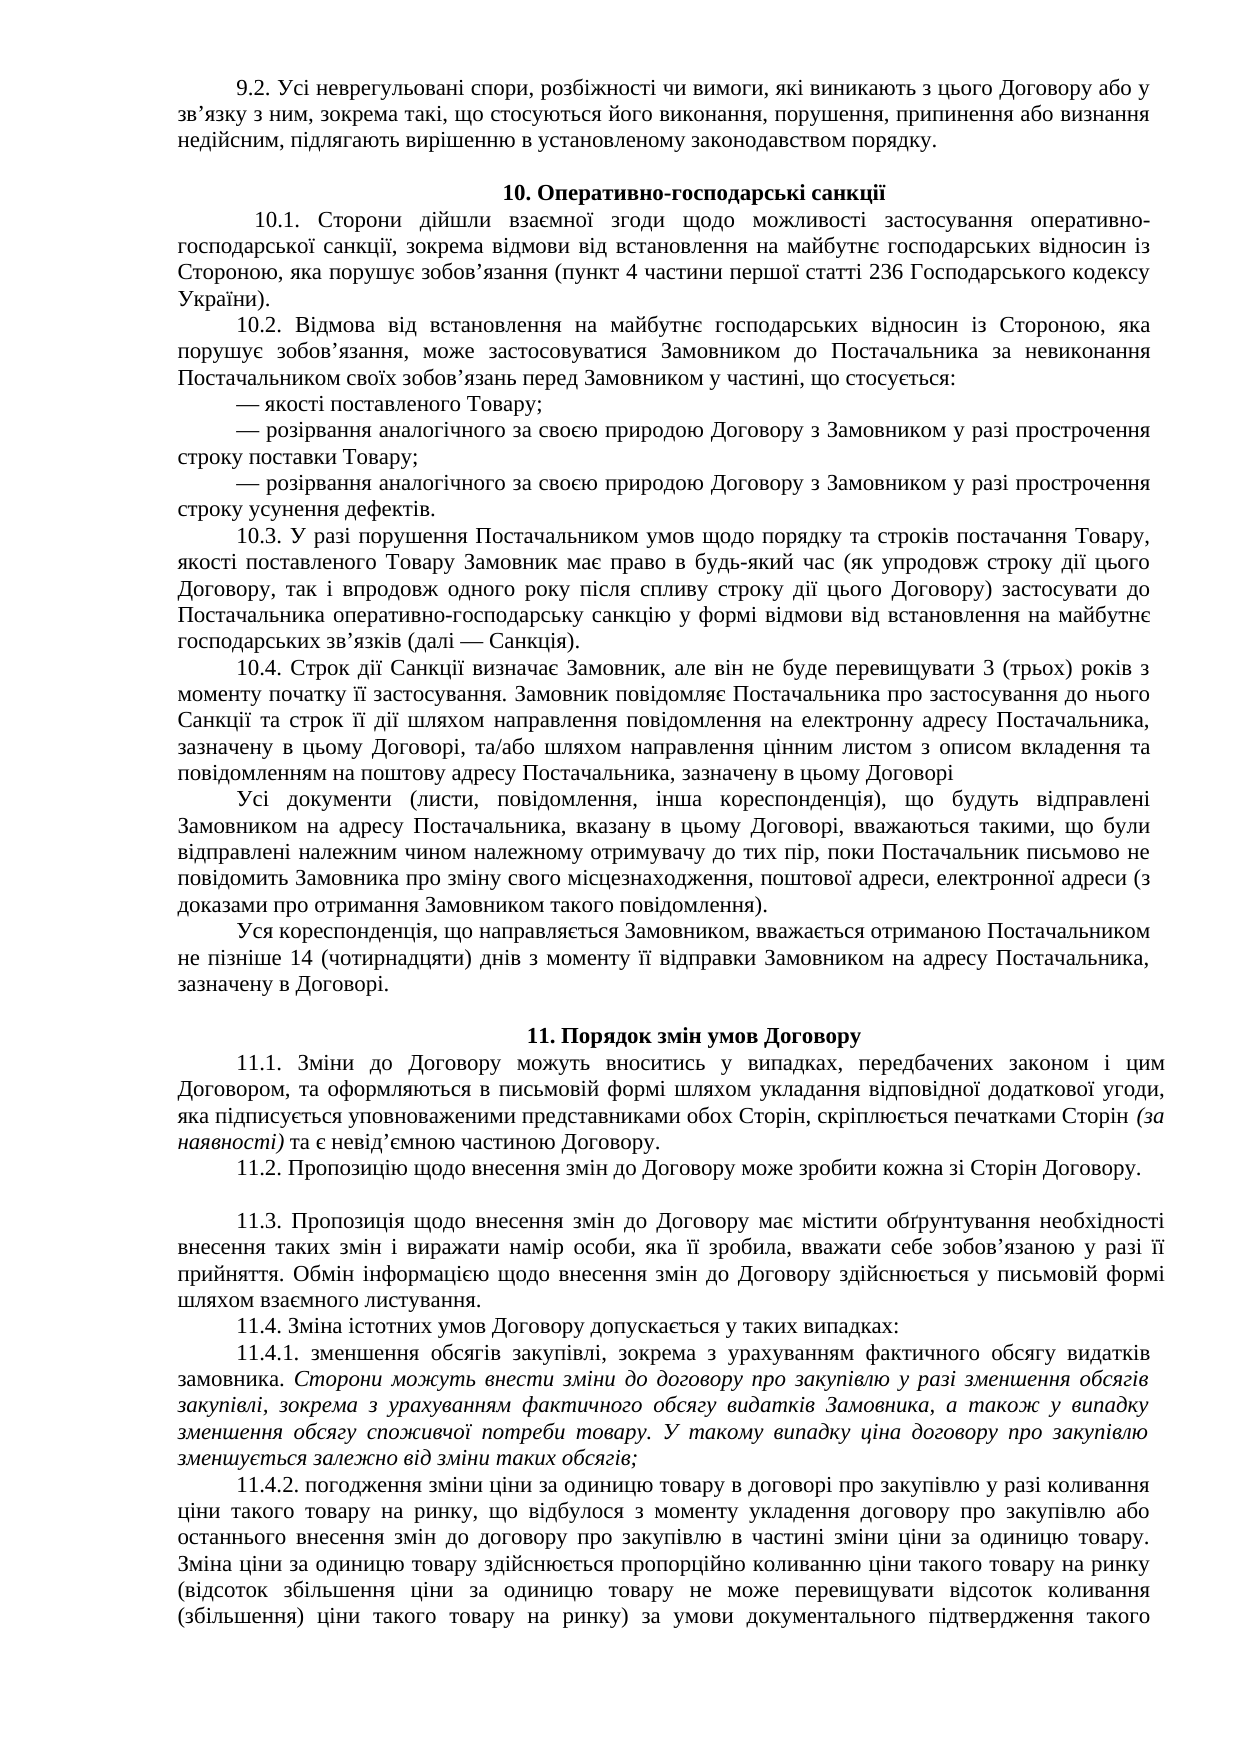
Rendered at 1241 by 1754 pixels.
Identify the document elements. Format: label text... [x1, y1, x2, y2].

text — розірвання аналогічного за своєю природою Договору з Замовником у разі прострочення строку поставки Товару; [177, 416, 1152, 469]
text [177, 1471, 1152, 1629]
text 10.2. Відмова від встановлення на майбутнє господарських відносин із Стороною, яка порушує зобов’язання, може застосовуватися Замовником до Постачальника за невиконання Постачальником своїх зобов’язань перед Замовником у частині, що стосується: [177, 311, 1152, 390]
text 11.1. Зміни до Договору можуть вноситись у випадках, передбачених законом і цим Договором, та оформляються в письмовій формі шляхом укладання відповідної додаткової угоди, яка підписується уповноваженими представниками обох Сторін, скріплюється печатками Сторін (за наявності) та є невід’ємною частиною Договору. [177, 1049, 1167, 1154]
text 11. Порядок змін умов Договору [177, 1023, 1152, 1049]
text 9.2. Усі неврегульовані спори, розбіжності чи вимоги, які виникають з цього Договору або у зв’язку з ним, зокрема такі, що стосуються його виконання, порушення, припинення або визнання недійсним, підлягають вирішенню в установленому законодавством порядку. [177, 74, 1152, 153]
text 11.3. Пропозиція щодо внесення змін до Договору має містити обґрунтування необхідності внесення таких змін і виражати намір особи, яка її зробила, вважати себе зобов’язаною у разі її прийняття. Обмін інформацією щодо внесення змін до Договору здійснюється у письмовій формі шляхом взаємного листування. [177, 1207, 1167, 1312]
text 10.4. Строк дії Санкції визначає Замовник, але він не буде перевищувати 3 (трьох) років з моменту початку її застосування. Замовник повідомляє Постачальника про застосування до нього Санкції та строк її дії шляхом направлення повідомлення на електронну адресу Постачальника, зазначену в цьому Договорі, та/або шляхом направлення цінним листом з описом вкладення та повідомленням на поштову адресу Постачальника, зазначену в цьому Договорі [177, 654, 1152, 785]
text Уся кореспонденція, що направляється Замовником, вважається отриманою Постачальником не пізніше 14 (чотирнадцяти) днів з моменту її відправки Замовником на адресу Постачальника, зазначену в Договорі. [177, 917, 1152, 996]
text 10. Оперативно-господарські санкції [177, 179, 1152, 206]
text — розірвання аналогічного за своєю природою Договору з Замовником у разі прострочення строку усунення дефектів. [177, 469, 1152, 522]
text — якості поставленого Товару; [177, 390, 1152, 416]
text 10.3. У разі порушення Постачальником умов щодо порядку та строків постачання Товару, якості поставленого Товару Замовник має право в будь-який час (як упродовж строку дії цього Договору, так і впродовж одного року після спливу строку дії цього Договору) застосувати до Постачальника оперативно-господарську санкцію у формі відмови від встановлення на майбутнє господарських зв’язків (далі — Санкція). [177, 522, 1152, 654]
text 11.2. Пропозицію щодо внесення змін до Договору може зробити кожна зі Сторін Договору. [177, 1154, 1167, 1181]
text 11.4. Зміна істотних умов Договору допускається у таких випадках: [177, 1312, 1167, 1339]
text 11.4.1. зменшення обсягів закупівлі, зокрема з урахуванням фактичного обсягу видатків замовника. Сторони можуть внести зміни до договору про закупівлю у разі зменшення обсягів закупівлі, зокрема з урахуванням фактичного обсягу видатків Замовника, а також у випадку зменшення обсягу споживчої потреби товару. У такому випадку ціна договору про закупівлю зменшується залежно від зміни таких обсягів; [177, 1339, 1152, 1471]
text 10.1. Сторони дійшли взаємної згоди щодо можливості застосування оперативно-господарської санкції, зокрема відмови від встановлення на майбутнє господарських відносин із Стороною, яка порушує зобов’язання (пункт 4 частини першої статті 236 Господарського кодексу України). [177, 206, 1152, 311]
text Усі документи (листи, повідомлення, інша кореспонденція), що будуть відправлені Замовником на адресу Постачальника, вказану в цьому Договорі, вважаються такими, що були відправлені належним чином належному отримувачу до тих пір, поки Постачальник письмово не повідомить Замовника про зміну свого місцезнаходження, поштової адреси, електронної адреси (з доказами про отримання Замовником такого повідомлення). [177, 785, 1152, 917]
